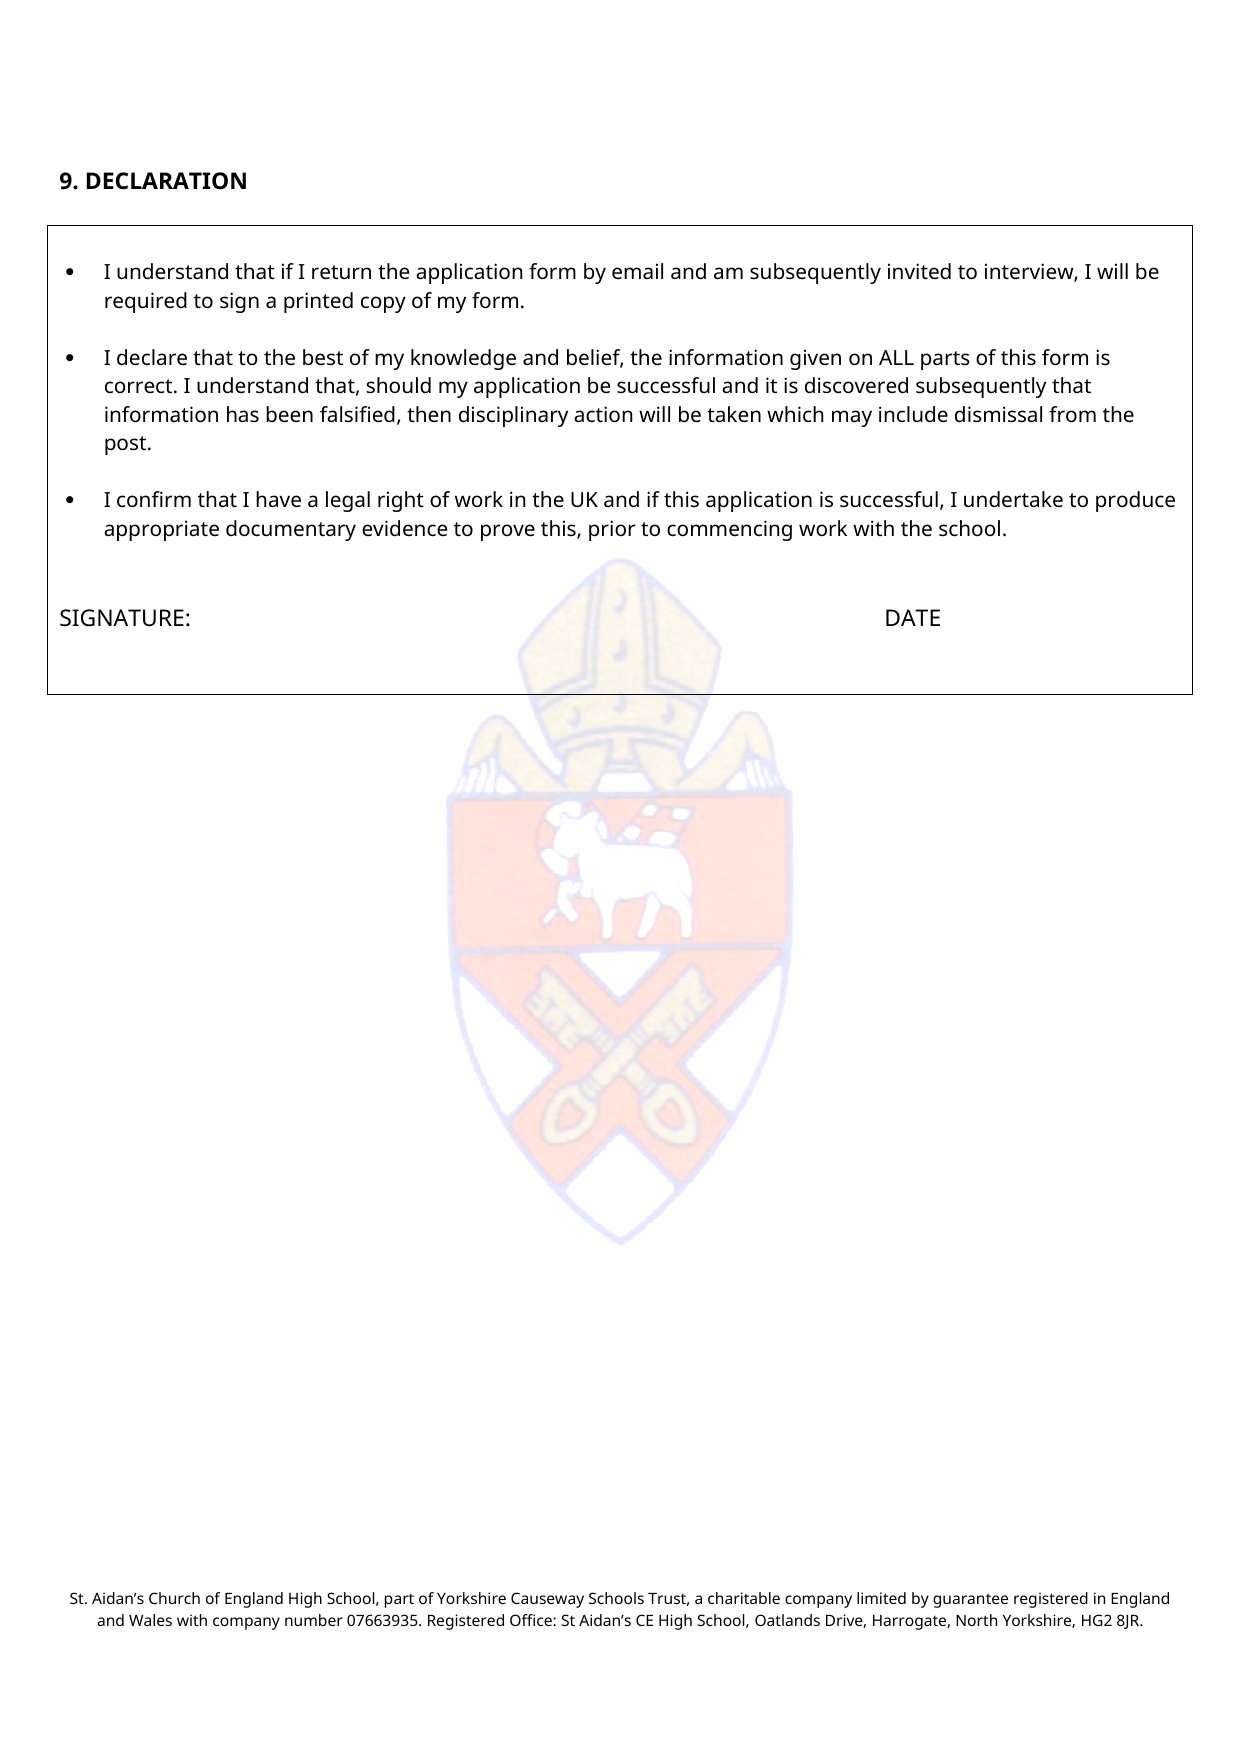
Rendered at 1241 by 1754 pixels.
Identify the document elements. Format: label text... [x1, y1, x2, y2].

table_header I understand that if I return the application form by email and am subsequently invited to interview, I will be required to sign a printed copy of my form. I declare that to the best of my knowledge and belief, the information given on ALL parts of this form is correct. I understand that, should my application be successful and it is discovered subsequently that information has been falsified, then disciplinary action will be taken which may include dismissal from the post. I confirm that I have a legal right of work in the UK and if this application is successful, I undertake to produce appropriate documentary evidence to prove this, prior to commencing work with the school. SIGNATURE: DATE [48, 226, 1192, 694]
text 9. DECLARATION [59, 165, 1181, 225]
